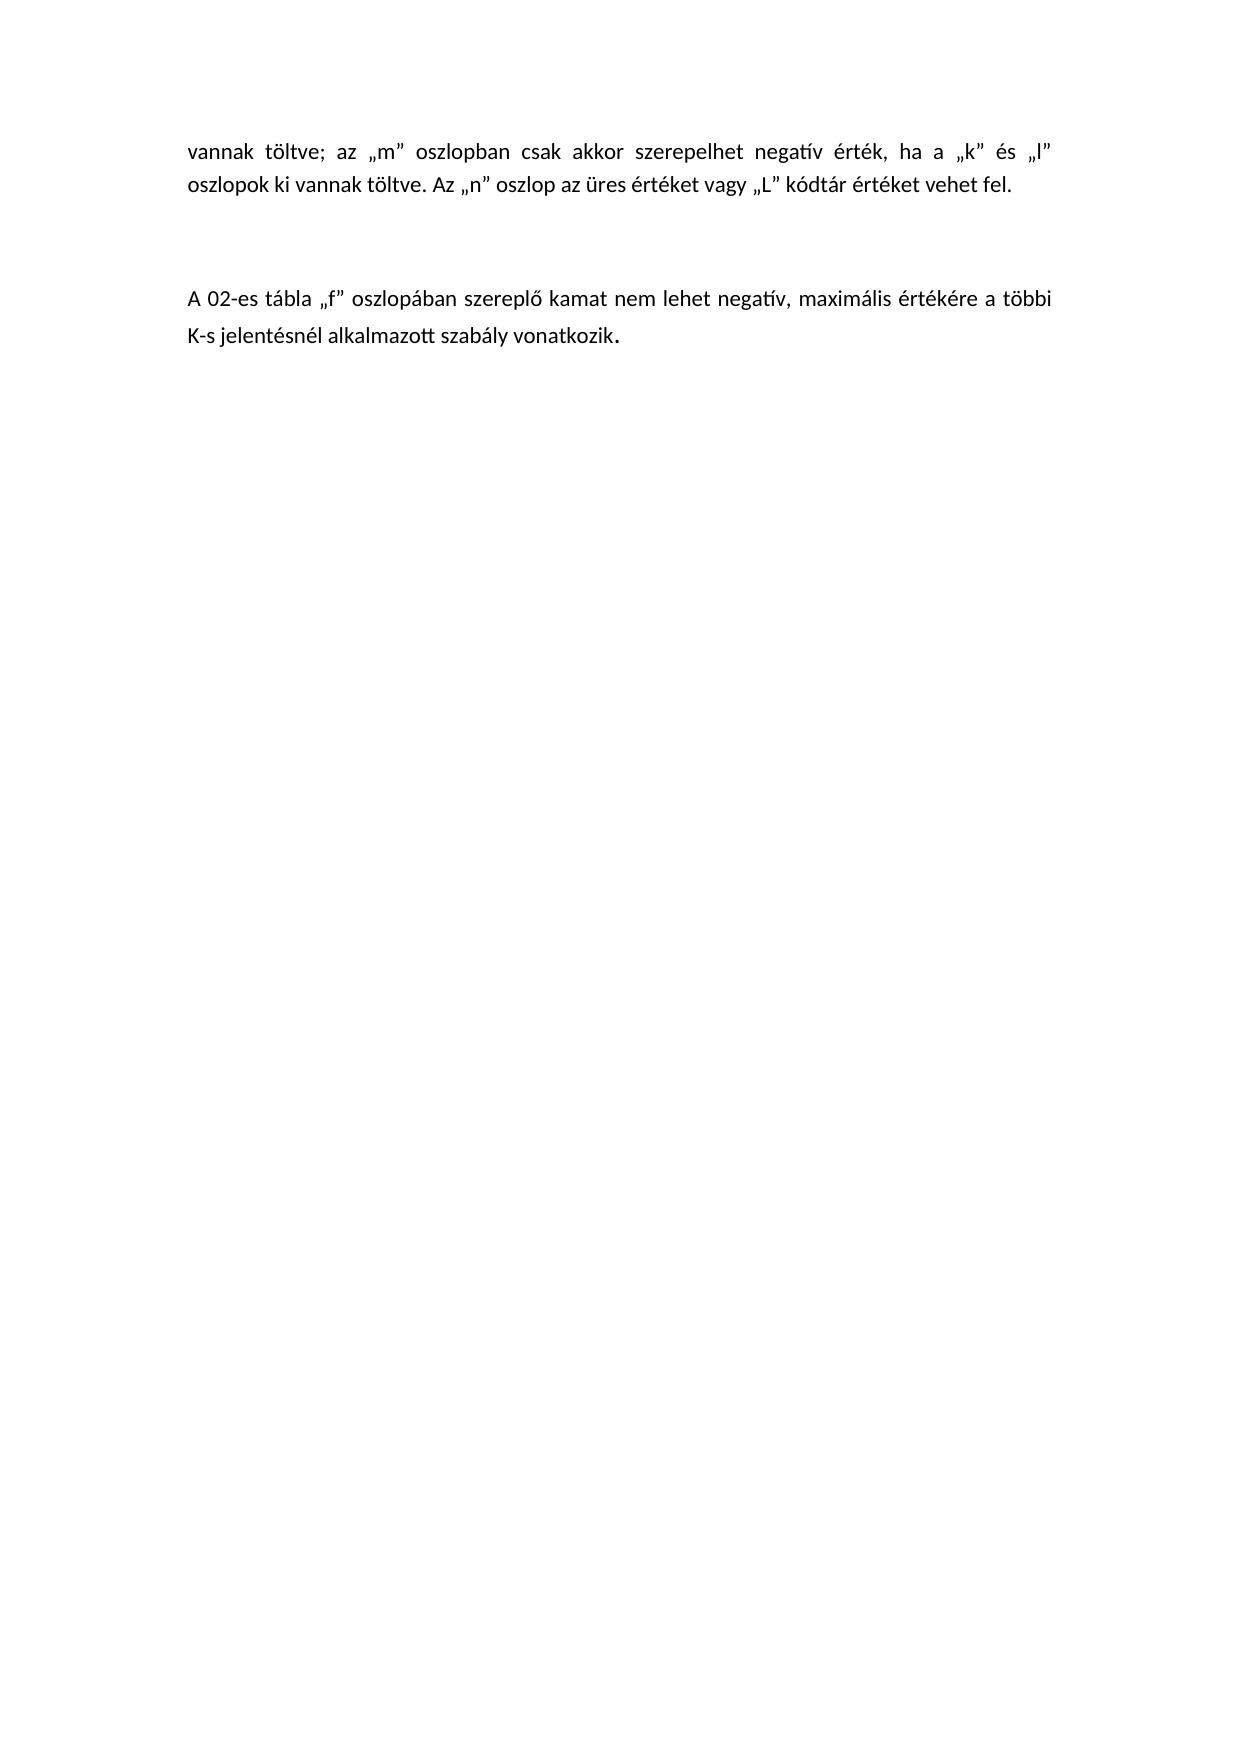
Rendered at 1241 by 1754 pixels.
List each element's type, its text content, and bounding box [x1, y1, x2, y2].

text A 02-es tábla „f” oszlopában szereplő kamat nem lehet negatív, maximális értékére a többi K-s jelentésnél alkalmazott szabály vonatkozik. [187, 284, 1053, 351]
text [187, 137, 1053, 198]
